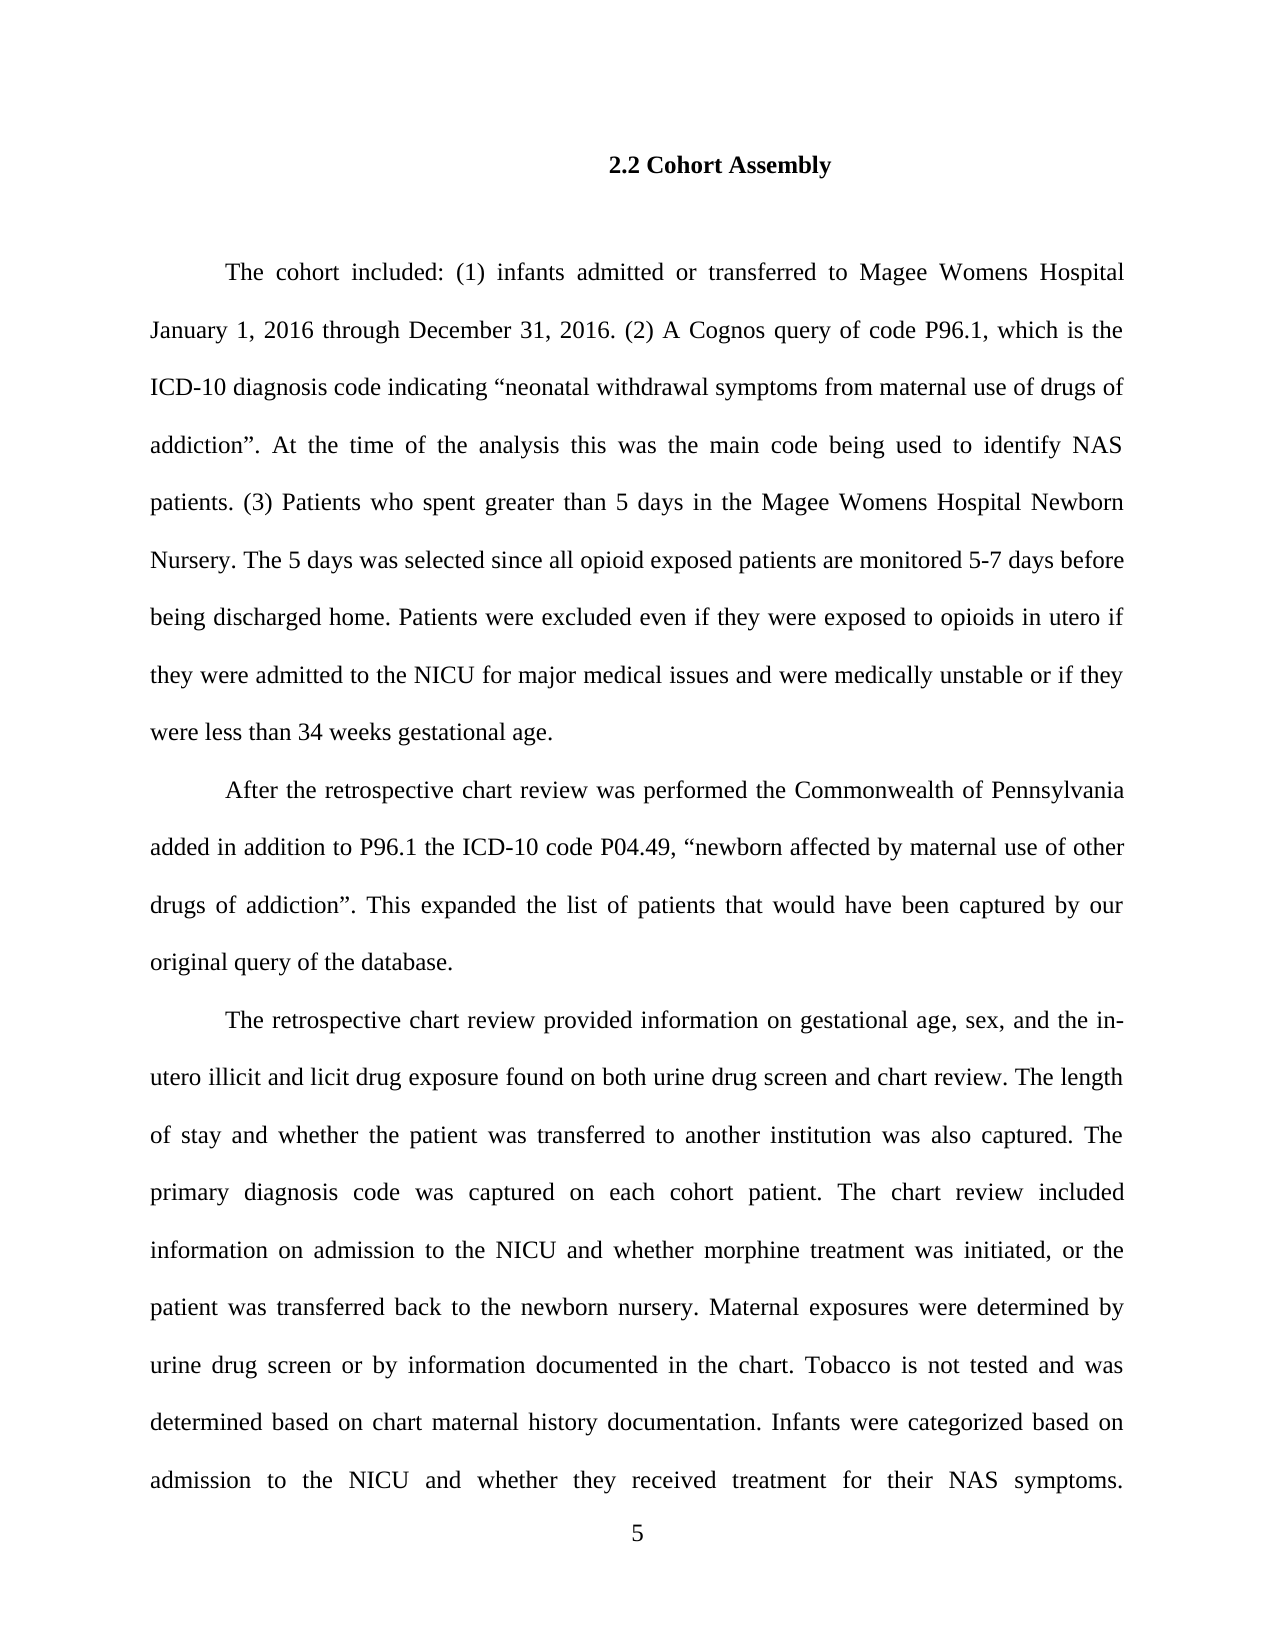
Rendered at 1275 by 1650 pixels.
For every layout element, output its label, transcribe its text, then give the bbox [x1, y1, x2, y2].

text After the retrospective chart review was performed the Commonwealth of Pennsylvania added in addition to P96.1 the ICD-10 code P04.49, “newborn affected by maternal use of other drugs of addiction”. This expanded the list of patients that would have been captured by our original query of the database. [150, 775, 1125, 976]
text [150, 1005, 1125, 1494]
subtitle Cohort Assembly [240, 150, 1125, 179]
text The cohort included: (1) infants admitted or transferred to Magee Womens Hospital January 1, 2016 through December 31, 2016. (2) A Cognos query of code P96.1, which is the ICD-10 diagnosis code indicating “neonatal withdrawal symptoms from maternal use of drugs of addiction”. At the time of the analysis this was the main code being used to identify NAS patients. (3) Patients who spent greater than 5 days in the Magee Womens Hospital Newborn Nursery. The 5 days was selected since all opioid exposed patients are monitored 5-7 days before being discharged home. Patients were excluded even if they were exposed to opioids in utero if they were admitted to the NICU for major medical issues and were medically unstable or if they were less than 34 weeks gestational age. [150, 257, 1125, 746]
